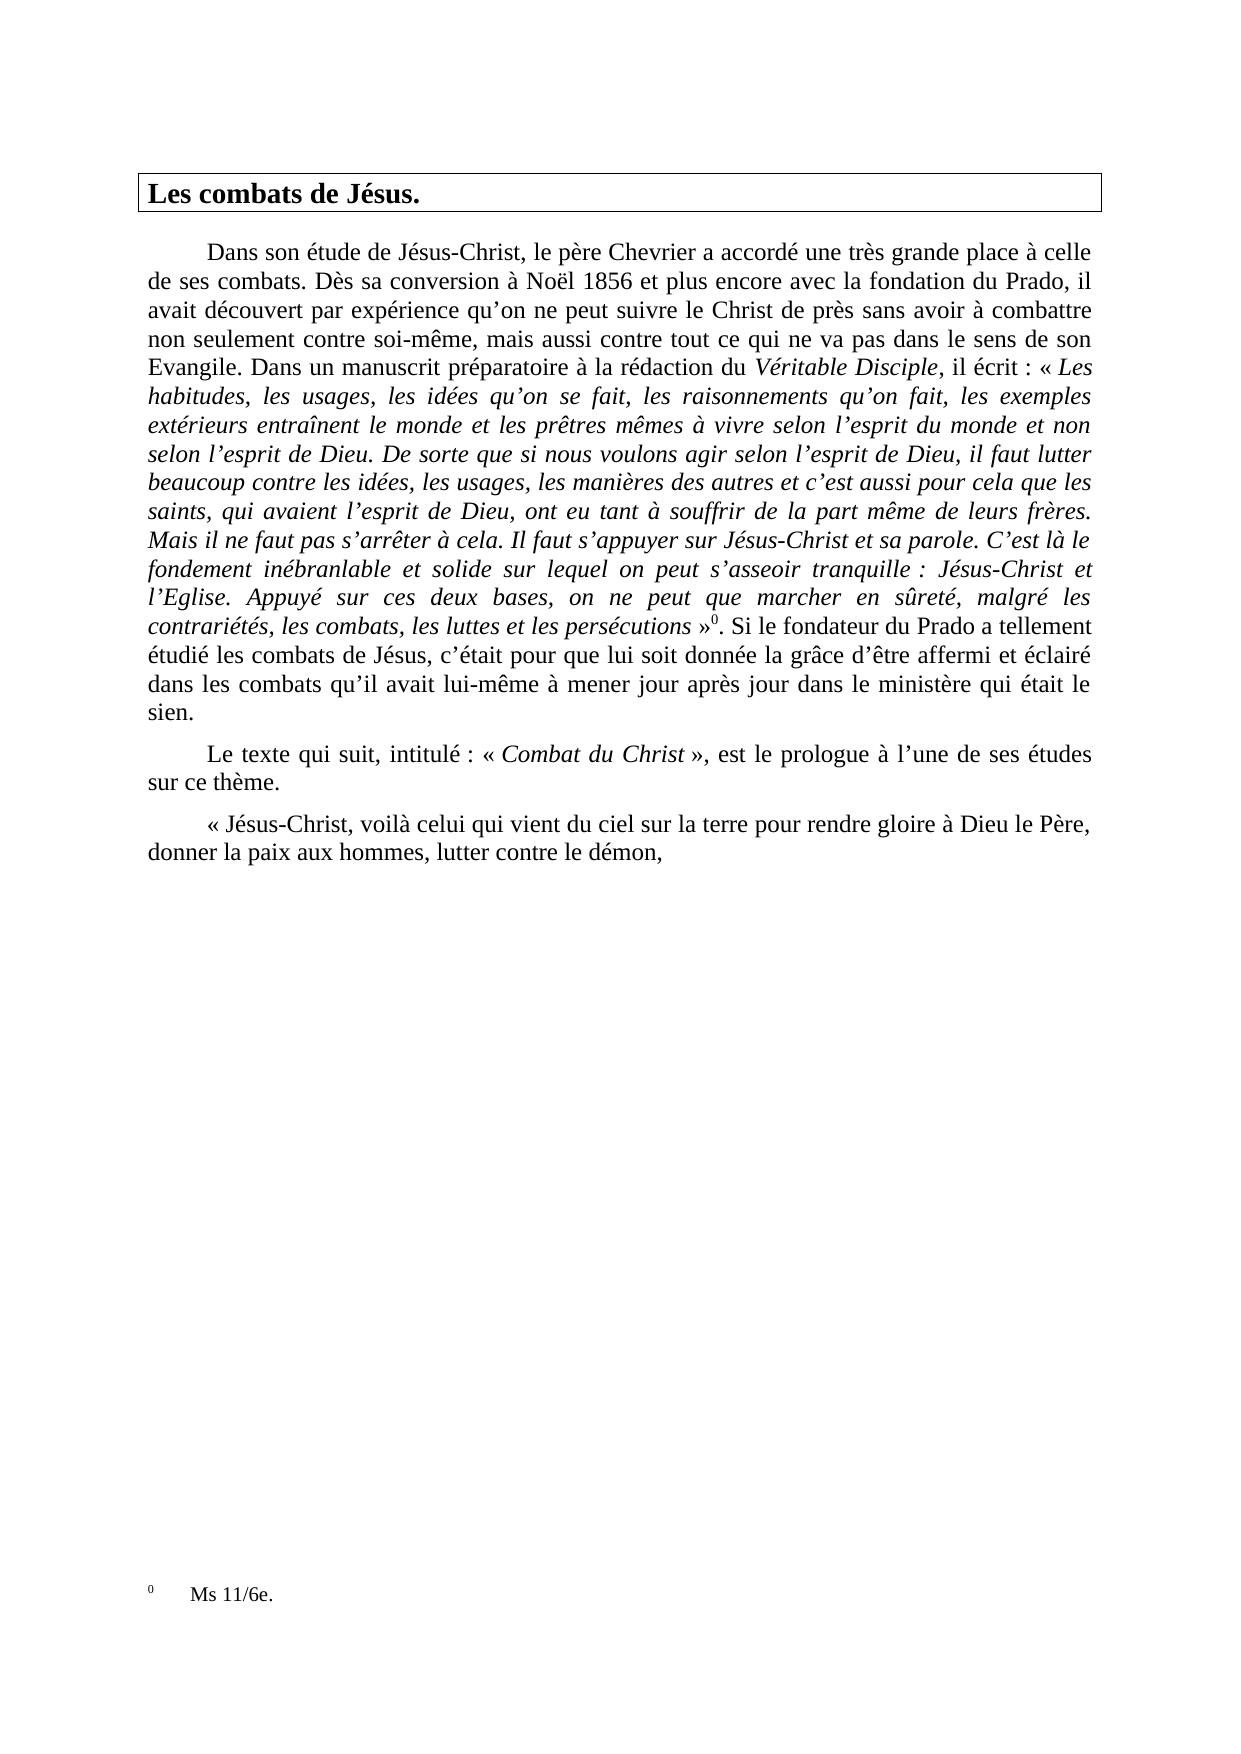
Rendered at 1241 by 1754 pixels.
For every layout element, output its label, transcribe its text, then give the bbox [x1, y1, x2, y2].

subtitle Les combats de Jésus. [139, 174, 1101, 211]
text Le texte qui suit, intitulé : « Combat du Christ », est le prologue à l’une de ses études sur ce thème. [148, 739, 1093, 796]
text « Jésus-Christ, voilà celui qui vient du ciel sur la terre pour rendre gloire à Dieu le Père, donner la paix aux hommes, lutter contre le démon, [148, 809, 1093, 866]
text Dans son étude de Jésus-Christ, le père Chevrier a accordé une très grande place à celle de ses combats. Dès sa conversion à Noël 1856 et plus encore avec la fondation du Prado, il avait découvert par expérience qu’on ne peut suivre le Christ de près sans avoir à combattre non seulement contre soi-même, mais aussi contre tout ce qui ne va pas dans le sens de son Evangile. Dans un manuscrit préparatoire à la rédaction du Véritable Disciple, il écrit : « Les habitudes, les usages, les idées qu’on se fait, les raisonnements qu’on fait, les exemples extérieurs entraînent le monde et les prêtres mêmes à vivre selon l’esprit du monde et non selon l’esprit de Dieu. De sorte que si nous voulons agir selon l’esprit de Dieu, il faut lutter beaucoup contre les idées, les usages, les manières des autres et c’est aussi pour cela que les saints, qui avaient l’esprit de Dieu, ont eu tant à souffrir de la part même de leurs frères. Mais il ne faut pas s’arrêter à cela. Il faut s’appuyer sur Jésus-Christ et sa parole. C’est là le fondement inébranlable et solide sur lequel on peut s’asseoir tranquille : Jésus-Christ et l’Eglise. Appuyé sur ces deux bases, on ne peut que marcher en sûreté, malgré les contrariétés, les combats, les luttes et les persécutions ». Si le fondateur du Prado a tellement étudié les combats de Jésus, c’était pour que lui soit donnée la grâce d’être affermi et éclairé dans les combats qu’il avait lui-même à mener jour après jour dans le ministère qui était le sien. [148, 237, 1093, 726]
